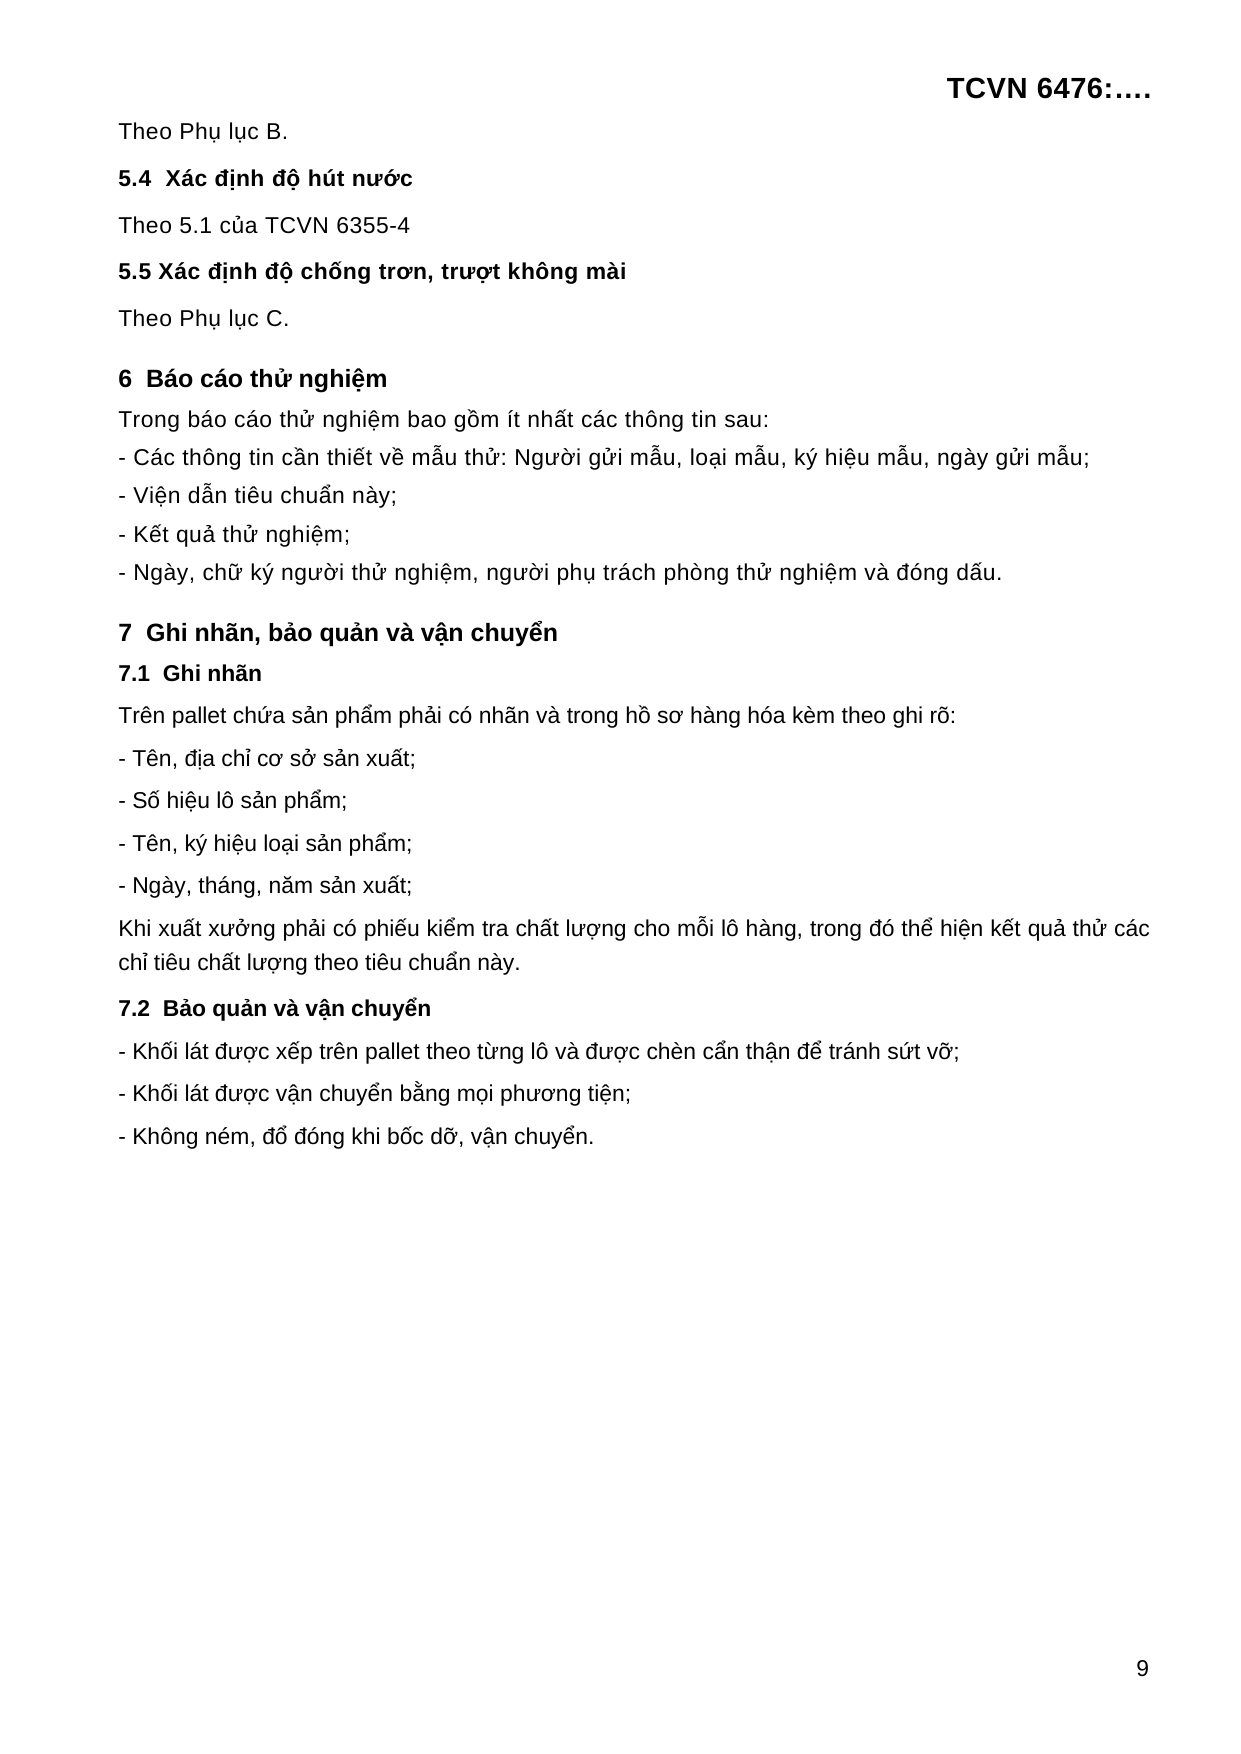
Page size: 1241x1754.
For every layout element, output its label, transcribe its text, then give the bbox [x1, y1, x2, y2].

text 7 Ghi nhãn, bảo quản và vận chuyển [118, 618, 1152, 647]
text - Khối lát được vận chuyển bằng mọi phương tiện; [118, 1080, 1152, 1107]
text - Số hiệu lô sản phẩm; [118, 787, 1152, 813]
text Trên pallet chứa sản phẩm phải có nhãn và trong hồ sơ hàng hóa kèm theo ghi rõ: [118, 702, 1152, 728]
text 5.4 Xác định độ hút nước [118, 165, 1152, 191]
text Theo Phụ lục C. [118, 305, 1152, 331]
text - Tên, ký hiệu loại sản phẩm; [118, 829, 1152, 856]
text 7.2 Bảo quản và vận chuyển [118, 995, 1152, 1022]
text Theo Phụ lục B. [118, 118, 1152, 144]
text Khi xuất xưởng phải có phiếu kiểm tra chất lượng cho mỗi lô hàng, trong đó thể hiện kết quả thử các chỉ tiêu chất lượng theo tiêu chuẩn này. [118, 914, 1152, 975]
text - Viện dẫn tiêu chuẩn này; [118, 482, 1152, 508]
text - Các thông tin cần thiết về mẫu thử: Người gửi mẫu, loại mẫu, ký hiệu mẫu, ngày gửi mẫu; [118, 444, 1152, 470]
text - Khối lát được xếp trên pallet theo từng lô và được chèn cẩn thận để tránh sứt vỡ; [118, 1038, 1152, 1064]
text - Kết quả thử nghiệm; [118, 521, 1152, 547]
text - Ngày, chữ ký người thử nghiệm, người phụ trách phòng thử nghiệm và đóng dấu. [118, 559, 1152, 585]
text 5.5 Xác định độ chống trơn, trượt không mài [118, 258, 1152, 284]
text Trong báo cáo thử nghiệm bao gồm ít nhất các thông tin sau: [118, 406, 1152, 432]
text Theo 5.1 của TCVN 6355-4 [118, 212, 1152, 238]
text 6 Báo cáo thử nghiệm [118, 364, 1152, 393]
text - Tên, địa chỉ cơ sở sản xuất; [118, 744, 1152, 771]
text - Ngày, tháng, năm sản xuất; [118, 872, 1152, 898]
text - Không ném, đổ đóng khi bốc dỡ, vận chuyển. [118, 1123, 1152, 1149]
text 7.1 Ghi nhãn [118, 659, 1152, 686]
